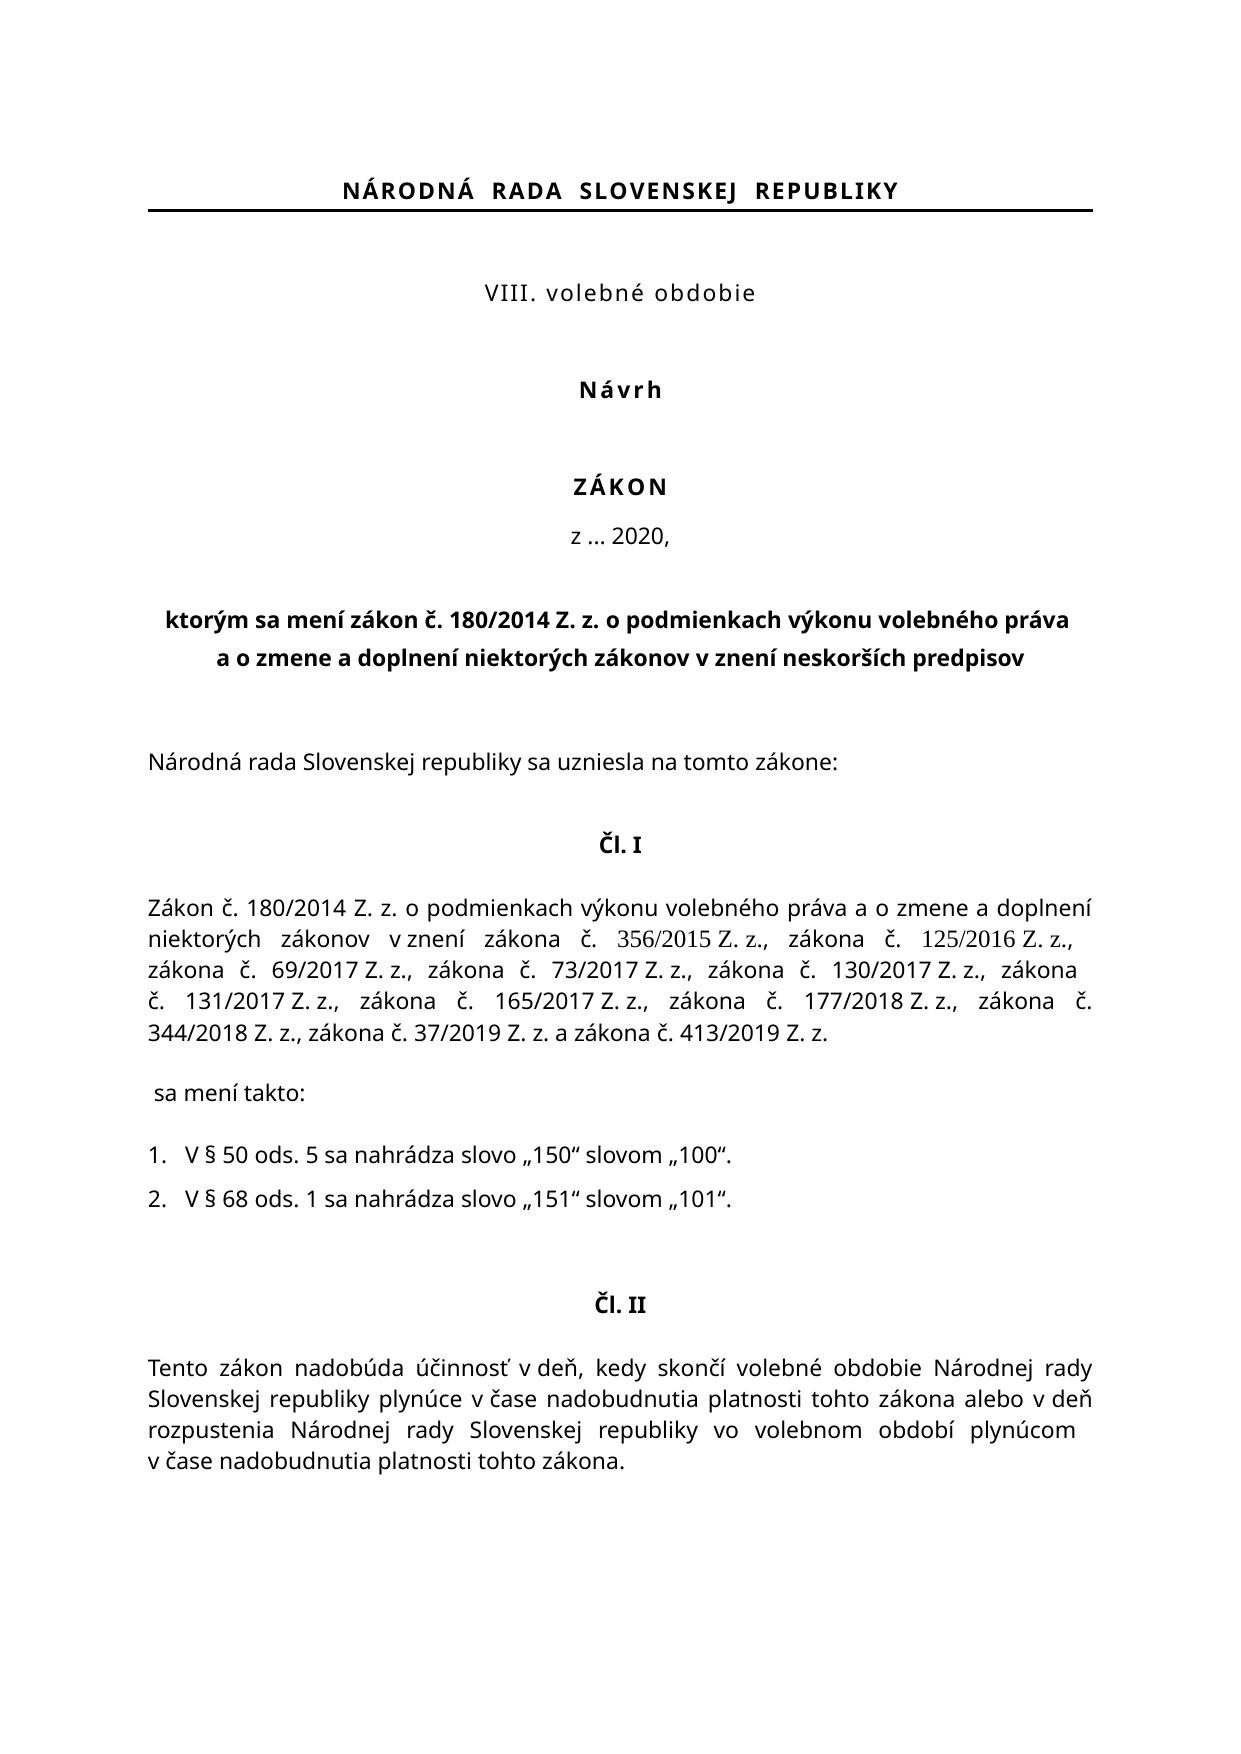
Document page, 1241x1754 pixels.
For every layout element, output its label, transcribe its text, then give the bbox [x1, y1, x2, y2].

text ktorým sa mení zákon č. 180/2014 Z. z. o podmienkach výkonu volebného práva a o zmene a doplnení niektorých zákonov v znení neskorších predpisov [148, 604, 1093, 673]
text Tento zákon nadobúda účinnosť v deň, kedy skončí volebné obdobie Národnej rady Slovenskej republiky plynúce v čase nadobudnutia platnosti tohto zákona alebo v deň rozpustenia Národnej rady Slovenskej republiky vo volebnom období plynúcom v čase nadobudnutia platnosti tohto zákona. [148, 1351, 1093, 1476]
text sa mení takto: [148, 1076, 1093, 1108]
text NÁRODNÁ RADA SLOVENSKEJ REPUBLIKY [148, 175, 1093, 209]
text Čl. I [148, 829, 1093, 860]
text Návrh [148, 374, 1093, 406]
text zákon [148, 471, 1093, 502]
text Národná rada Slovenskej republiky sa uzniesla na tomto zákone: [148, 746, 1093, 777]
text Čl. II [148, 1289, 1093, 1320]
list V § 50 ods. 5 sa nahrádza slovo „150“ slovom „100“. [148, 1139, 1093, 1170]
text z ... 2020, [148, 519, 1093, 551]
text Zákon č. 180/2014 Z. z. o podmienkach výkonu volebného práva a o zmene a doplnení niektorých zákonov v znení zákona č. 356/2015 Z. z., zákona č. 125/2016 Z. z., zákona č. 69/2017 Z. z., zákona č. 73/2017 Z. z., zákona č. 130/2017 Z. z., zákona č. 131/2017 Z. z., zákona č. 165/2017 Z. z., zákona č. 177/2018 Z. z., zákona č. 344/2018 Z. z., zákona č. 37/2019 Z. z. a zákona č. 413/2019 Z. z. [148, 891, 1093, 1048]
list V § 68 ods. 1 sa nahrádza slovo „151“ slovom „101“. [148, 1183, 1093, 1214]
text VIII. volebné obdobie [148, 277, 1093, 309]
